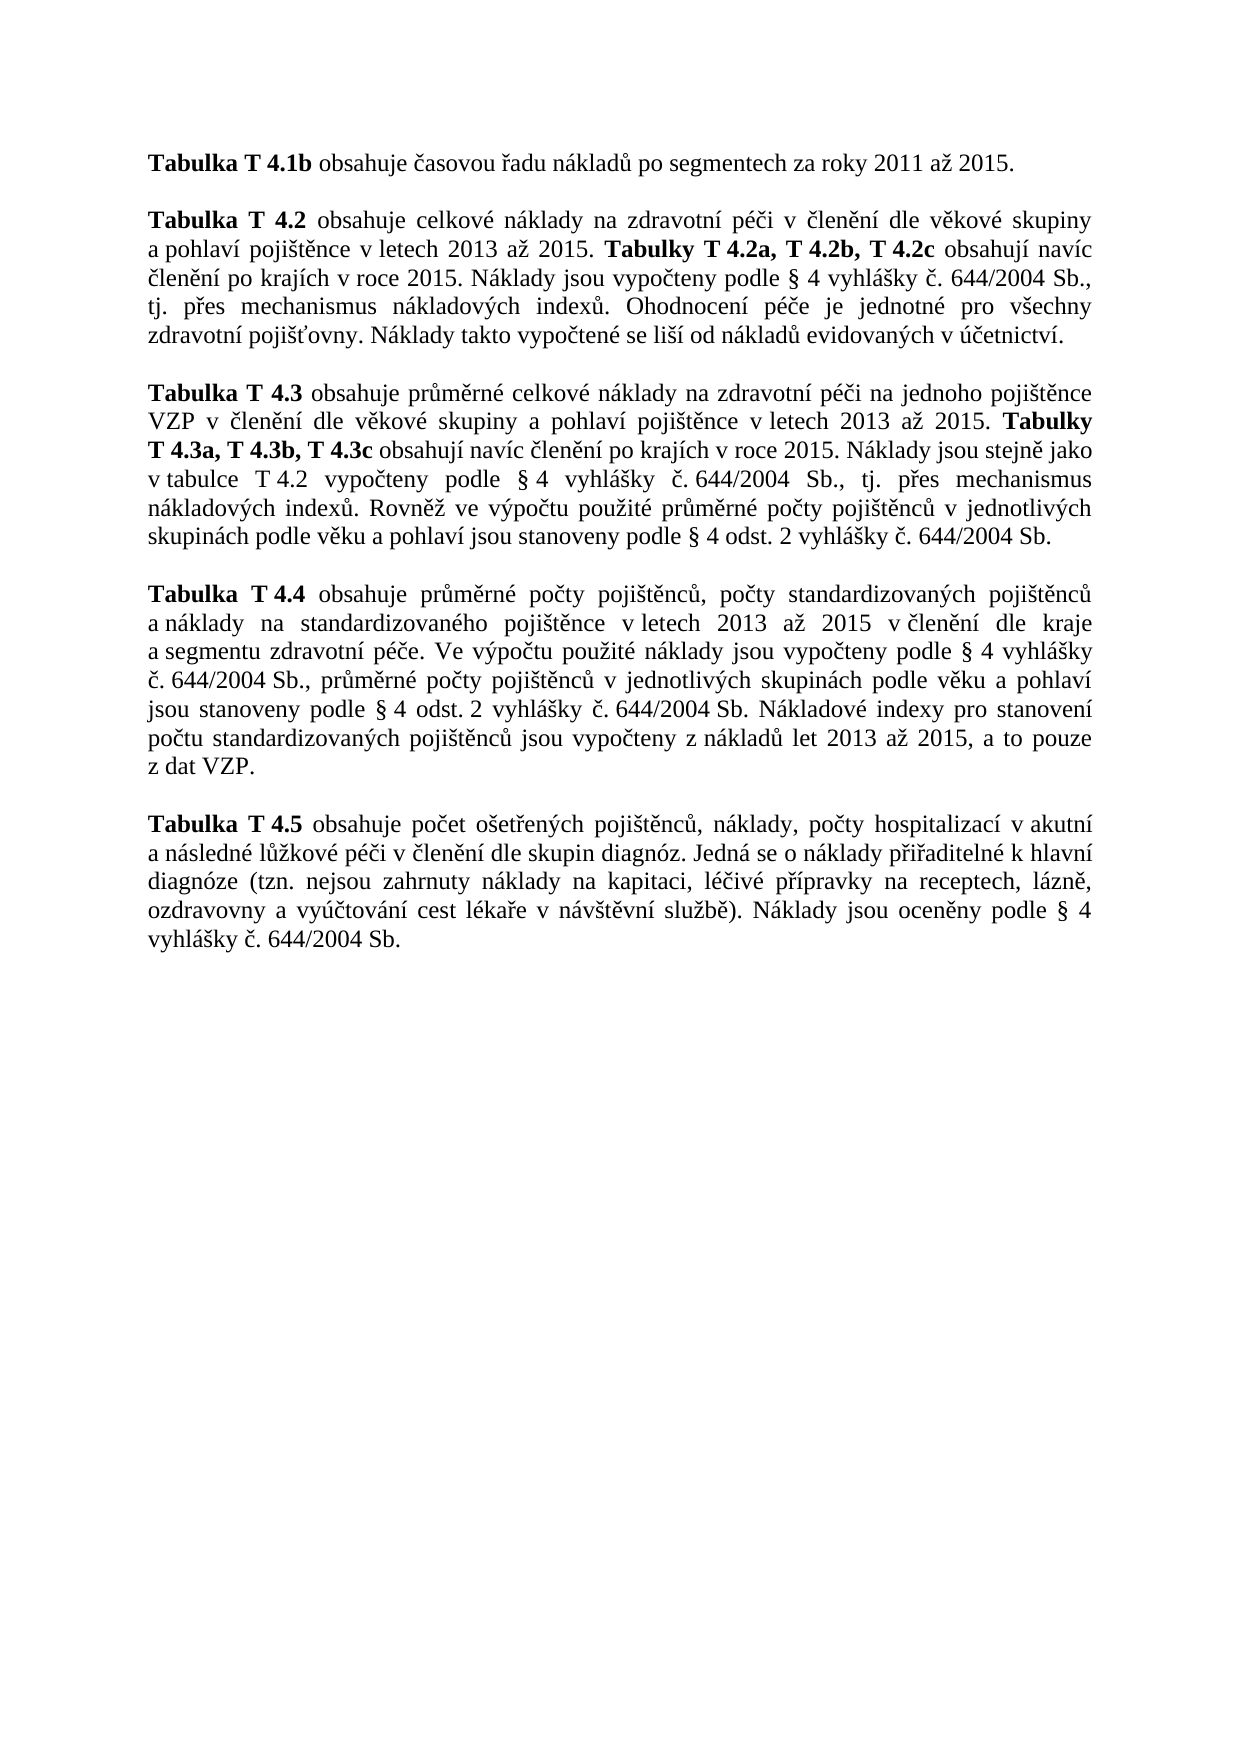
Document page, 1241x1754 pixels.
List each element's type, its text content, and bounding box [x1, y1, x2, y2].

text Tabulka T 4.2 obsahuje celkové náklady na zdravotní péči v členění dle věkové skupiny a pohlaví pojištěnce v letech 2013 až 2015. Tabulky T 4.2a, T 4.2b, T 4.2c obsahují navíc členění po krajích v roce 2015. Náklady jsou vypočteny podle § 4 vyhlášky č. 644/2004 Sb., tj. přes mechanismus nákladových indexů. Ohodnocení péče je jednotné pro všechny zdravotní pojišťovny. Náklady takto vypočtené se liší od nákladů evidovaných v účetnictví. [148, 205, 1093, 349]
text Tabulka T 4.3 obsahuje průměrné celkové náklady na zdravotní péči na jednoho pojištěnce VZP v členění dle věkové skupiny a pohlaví pojištěnce v letech 2013 až 2015. Tabulky T 4.3a, T 4.3b, T 4.3c obsahují navíc členění po krajích v roce 2015. Náklady jsou stejně jako v tabulce T 4.2 vypočteny podle § 4 vyhlášky č. 644/2004 Sb., tj. přes mechanismus nákladových indexů. Rovněž ve výpočtu použité průměrné počty pojištěnců v jednotlivých skupinách podle věku a pohlaví jsou stanoveny podle § 4 odst. 2 vyhlášky č. 644/2004 Sb. [148, 378, 1093, 550]
text Tabulka T 4.1b obsahuje časovou řadu nákladů po segmentech za roky 2011 až 2015. [148, 148, 1093, 176]
text Tabulka T 4.4 obsahuje průměrné počty pojištěnců, počty standardizovaných pojištěnců a náklady na standardizovaného pojištěnce v letech 2013 až 2015 v členění dle kraje a segmentu zdravotní péče. Ve výpočtu použité náklady jsou vypočteny podle § 4 vyhlášky č. 644/2004 Sb., průměrné počty pojištěnců v jednotlivých skupinách podle věku a pohlaví jsou stanoveny podle § 4 odst. 2 vyhlášky č. 644/2004 Sb. Nákladové indexy pro stanovení počtu standardizovaných pojištěnců jsou vypočteny z nákladů let 2013 až 2015, a to pouze z dat VZP. [148, 579, 1093, 780]
text Tabulka T 4.5 obsahuje počet ošetřených pojištěnců, náklady, počty hospitalizací v akutní a následné lůžkové péči v členění dle skupin diagnóz. Jedná se o náklady přiřaditelné k hlavní diagnóze (tzn. nejsou zahrnuty náklady na kapitaci, léčivé přípravky na receptech, lázně, ozdravovny a vyúčtování cest lékaře v návštěvní službě). Náklady jsou oceněny podle § 4 vyhlášky č. 644/2004 Sb. [148, 809, 1093, 953]
